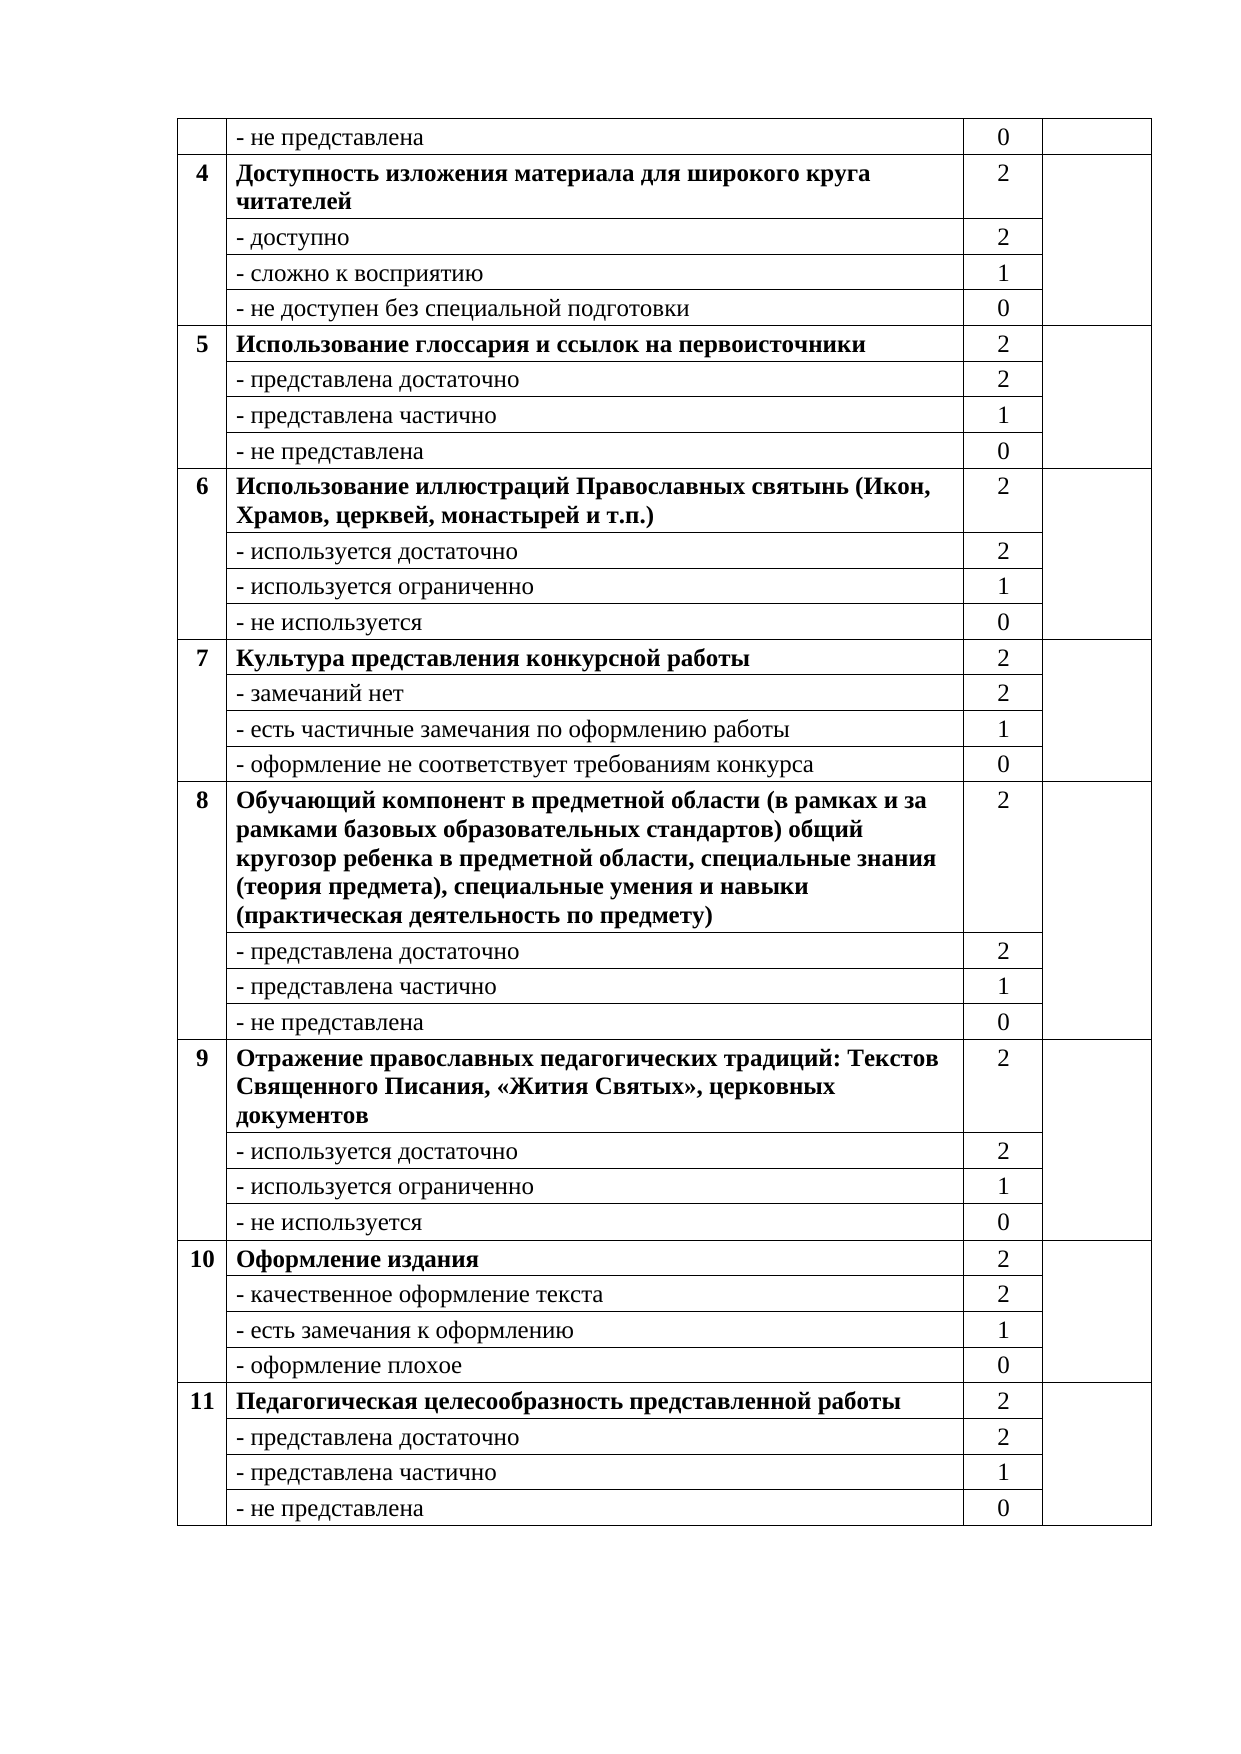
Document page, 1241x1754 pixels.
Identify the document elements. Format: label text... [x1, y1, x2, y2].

table_cell - используется ограниченно [227, 569, 963, 603]
table_cell - замечаний нет [227, 675, 963, 710]
table_cell 2 [964, 362, 1042, 396]
table_cell 0 [964, 1490, 1042, 1525]
table_cell [1043, 640, 1151, 781]
table_cell 1 [964, 969, 1042, 1003]
table_cell [1043, 1383, 1151, 1525]
table_cell - используется достаточно [227, 1133, 963, 1167]
table_cell - представлена частично [227, 397, 963, 432]
table_cell 8 [178, 782, 226, 1039]
table_cell - оформление не соответствует требованиям конкурса [227, 747, 963, 781]
table_cell 2 [964, 1276, 1042, 1311]
table_cell [1043, 469, 1151, 639]
table_cell 2 [964, 640, 1042, 674]
table_cell 0 [964, 290, 1042, 325]
table_cell - представлена достаточно [227, 362, 963, 396]
table_cell Культура представления конкурсной работы [227, 640, 963, 674]
table_cell 7 [178, 640, 226, 781]
table_cell 0 [964, 1204, 1042, 1240]
table_cell 1 [964, 1455, 1042, 1489]
table_cell 2 [964, 1133, 1042, 1167]
table_cell Отражение православных педагогических традиций: Текстов Священного Писания, «Жития Святых», церковных документов [227, 1040, 963, 1132]
table_cell 2 [964, 469, 1042, 532]
table_cell Использование иллюстраций Православных святынь (Икон, Храмов, церквей, монастырей и т.п.) [227, 469, 963, 532]
table_cell 1 [964, 255, 1042, 289]
table_cell 11 [178, 1383, 226, 1525]
table_cell 1 [964, 397, 1042, 432]
table_cell 2 [964, 155, 1042, 218]
table_cell - представлена частично [227, 1455, 963, 1489]
table_cell - не представлена [227, 1004, 963, 1039]
table_cell 0 [964, 747, 1042, 781]
table_cell 2 [964, 782, 1042, 932]
table_cell 4 [178, 155, 226, 325]
table_cell - качественное оформление текста [227, 1276, 963, 1311]
table_cell - используется ограниченно [227, 1169, 963, 1203]
table_cell Обучающий компонент в предметной области (в рамках и за рамками базовых образовательных стандартов) общий кругозор ребенка в предметной области, специальные знания (теория предмета), специальные умения и навыки (практическая деятельность по предмету) [227, 782, 963, 932]
table_cell - не представлена [227, 1490, 963, 1525]
table_cell 1 [964, 569, 1042, 603]
table_cell 0 [964, 1348, 1042, 1382]
table_cell 1 [964, 1169, 1042, 1203]
table_cell 2 [964, 533, 1042, 567]
table_cell 0 [964, 1004, 1042, 1039]
table_cell 2 [964, 1419, 1042, 1453]
table_cell - представлена достаточно [227, 933, 963, 967]
table_cell 2 [964, 1040, 1042, 1132]
table_cell - не представлена [227, 119, 963, 154]
table_cell Педагогическая целесообразность представленной работы [227, 1383, 963, 1418]
table_cell - сложно к восприятию [227, 255, 963, 289]
table_cell [1043, 782, 1151, 1039]
table_cell [1043, 1241, 1151, 1382]
table_cell - оформление плохое [227, 1348, 963, 1382]
table_cell 1 [964, 1312, 1042, 1347]
table_cell - представлена частично [227, 969, 963, 1003]
table_cell 2 [964, 326, 1042, 361]
table_cell 6 [178, 469, 226, 639]
table_cell - не представлена [227, 433, 963, 467]
table_cell Оформление издания [227, 1241, 963, 1275]
table_cell - используется достаточно [227, 533, 963, 567]
table_cell 2 [964, 933, 1042, 967]
table_cell 10 [178, 1241, 226, 1382]
table_cell - не используется [227, 1204, 963, 1240]
table_cell 9 [178, 1040, 226, 1240]
table_cell Доступность изложения материала для широкого круга читателей [227, 155, 963, 218]
table_cell - доступно [227, 219, 963, 254]
table_cell [1043, 1040, 1151, 1240]
table_cell - есть замечания к оформлению [227, 1312, 963, 1347]
table_cell 2 [964, 1383, 1042, 1418]
table_cell 0 [964, 433, 1042, 467]
table_cell 1 [964, 711, 1042, 746]
table_cell 2 [964, 219, 1042, 254]
table_cell Использование глоссария и ссылок на первоисточники [227, 326, 963, 361]
table_cell 0 [964, 604, 1042, 639]
table_cell 0 [964, 119, 1042, 154]
table_cell - представлена достаточно [227, 1419, 963, 1453]
table_cell - не используется [227, 604, 963, 639]
table_cell [1043, 326, 1151, 467]
table_cell 2 [964, 675, 1042, 710]
table_cell - есть частичные замечания по оформлению работы [227, 711, 963, 746]
table_cell [1043, 155, 1151, 325]
table_cell 5 [178, 326, 226, 467]
table_cell 2 [964, 1241, 1042, 1275]
table_cell - не доступен без специальной подготовки [227, 290, 963, 325]
